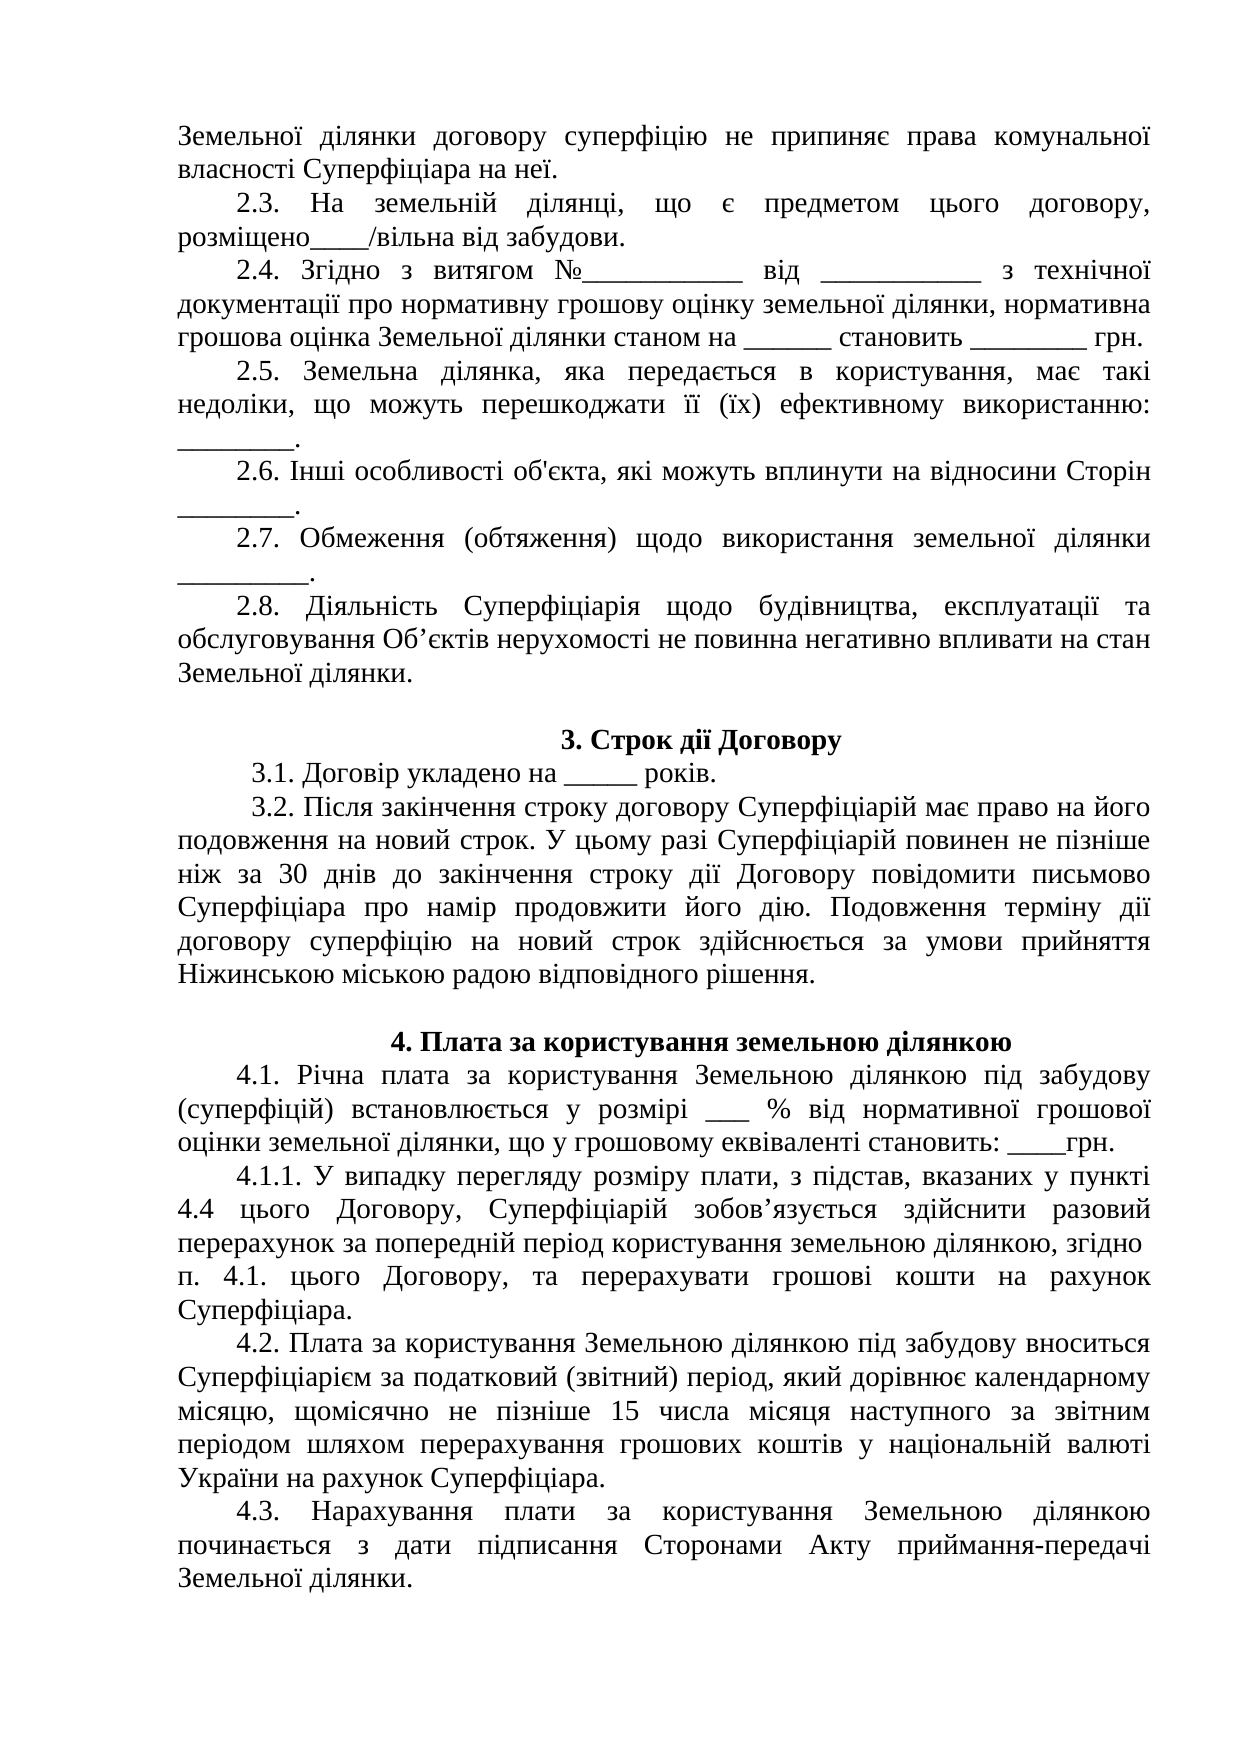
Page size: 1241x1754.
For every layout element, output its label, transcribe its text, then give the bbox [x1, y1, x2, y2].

text 3. Строк дії Договору [177, 722, 1152, 755]
text 2.6. Інші особливості об'єкта, які можуть вплинути на відносини Сторін ________. [177, 453, 1152, 521]
text 3.2. Після закінчення строку договору Суперфіціарій має право на його подовження на новий строк. У цьому разі Суперфіціарій повинен не пізніше ніж за 30 днів до закінчення строку дії Договору повідомити письмово Суперфіціара про намір продовжити його дію. Подовження терміну дії договору суперфіцію на новий строк здійснюється за умови прийняття Ніжинською міською радою відповідного рішення. [177, 789, 1152, 990]
text 4.2. Плата за користування Земельною ділянкою під забудову вноситься Суперфіціарієм за податковий (звітний) період, який дорівнює календарному місяцю, щомісячно не пізніше 15 числа місяця наступного за звітним періодом шляхом перерахування грошових коштів у національній валюті України на рахунок Суперфіціара. [177, 1326, 1152, 1493]
text 4.1. Річна плата за користування Земельною ділянкою під забудову (суперфіцій) встановлюється у розмірі ___ % від нормативної грошової оцінки земельної ділянки, що у грошовому еквіваленті становить: ____грн. [177, 1057, 1152, 1158]
text 2.8. Діяльність Суперфіціарія щодо будівництва, експлуатації та обслуговування Об’єктів нерухомості не повинна негативно впливати на стан Земельної ділянки. [177, 588, 1152, 688]
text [177, 118, 1152, 185]
text 2.4. Згідно з витягом №___________ від ___________ з технічної документації про нормативну грошову оцінку земельної ділянки, нормативна грошова оцінка Земельної ділянки станом на ______ становить ________ грн. [177, 252, 1152, 353]
text 4. Плата за користування земельною ділянкою [177, 1024, 1152, 1057]
text 4.1.1. У випадку перегляду розміру плати, з підстав, вказаних у пункті 4.4 цього Договору, Суперфіціарій зобов’язується здійснити разовий перерахунок за попередній період користування земельною ділянкою, згідно п. 4.1. цього Договору, та перерахувати грошові кошти на рахунок Суперфіціара. [177, 1158, 1152, 1326]
text 3.1. Договір укладено на _____ років. [177, 755, 1152, 789]
text 2.7. Обмеження (обтяження) щодо використання земельної ділянки _________. [177, 521, 1152, 588]
text 4.3. Нарахування плати за користування Земельною ділянкою починається з дати підписання Сторонами Акту приймання-передачі Земельної ділянки. [177, 1493, 1152, 1594]
text 2.5. Земельна ділянка, яка передається в користування, має такі недоліки, що можуть перешкоджати її (їх) ефективному використанню: ________. [177, 353, 1152, 453]
text 2.3. На земельній ділянці, що є предметом цього договору, розміщено____/вільна від забудови. [177, 185, 1152, 252]
